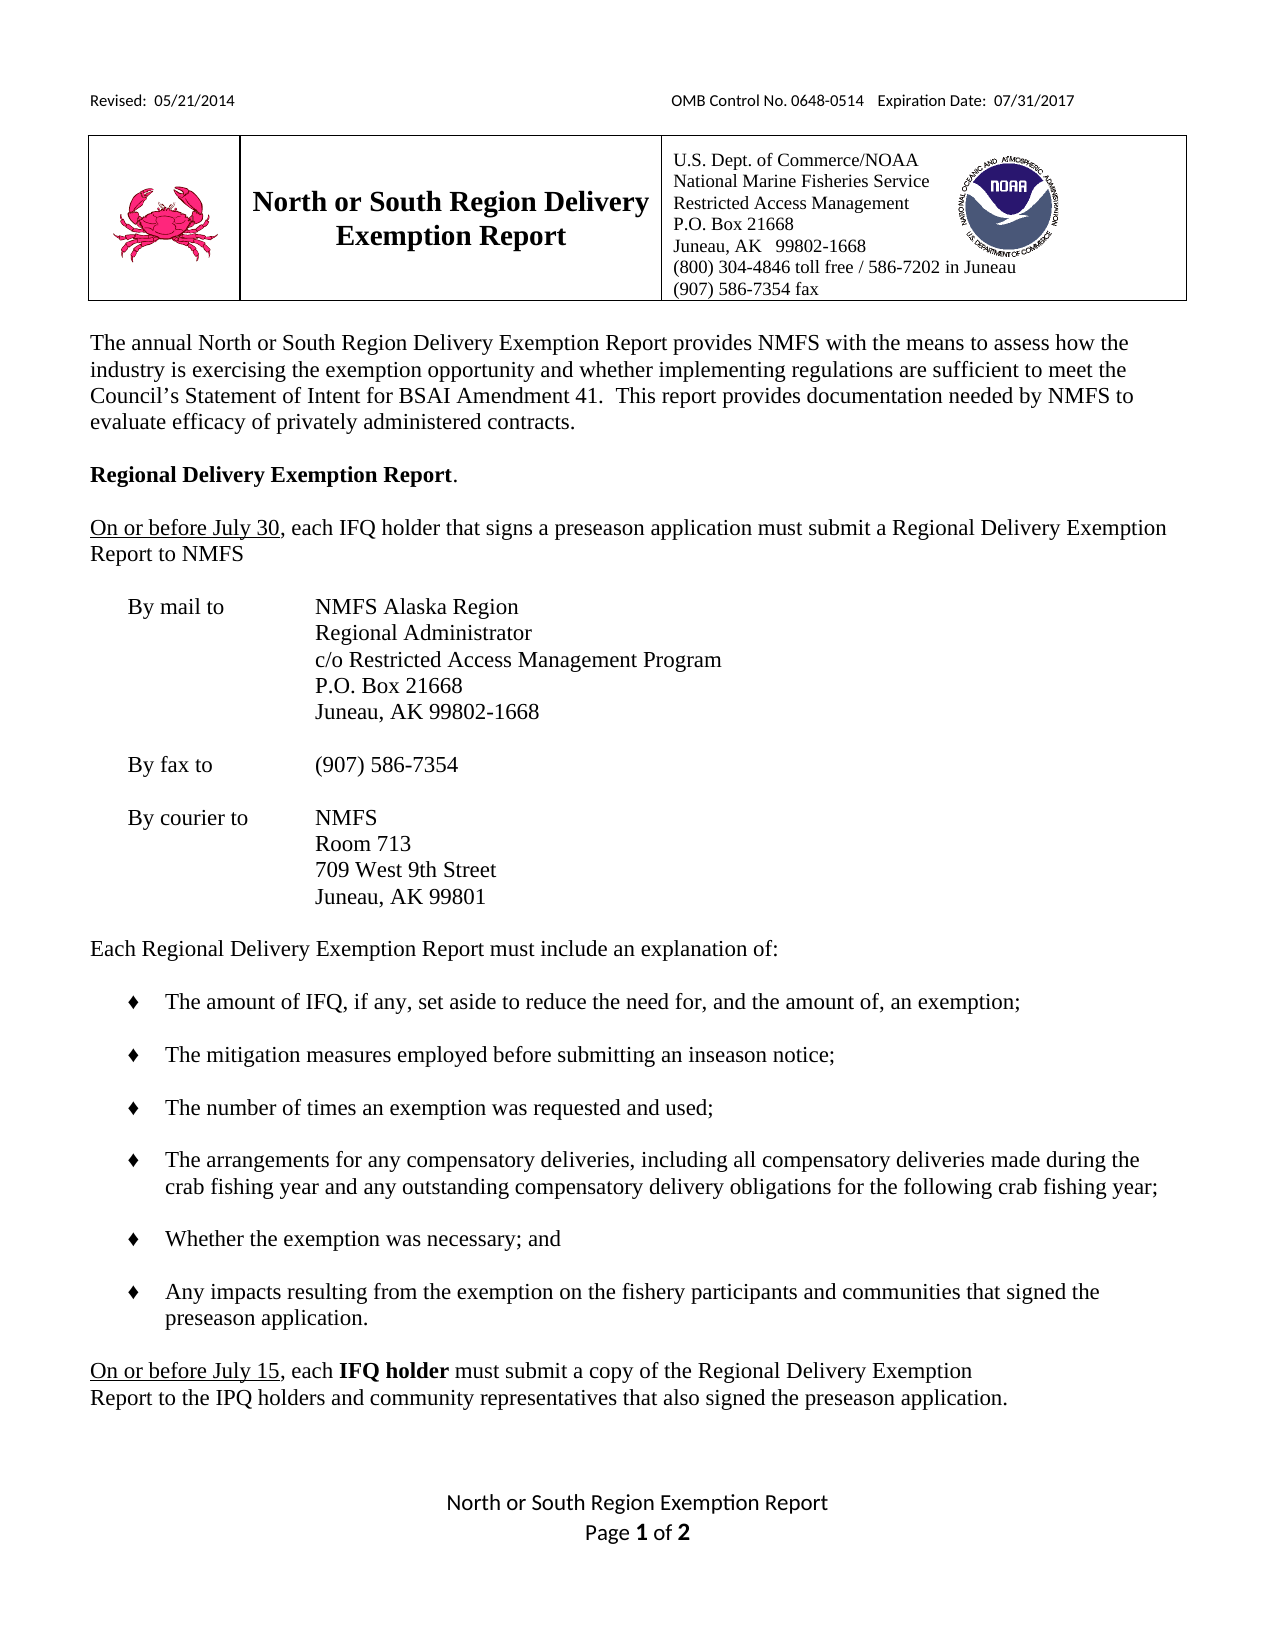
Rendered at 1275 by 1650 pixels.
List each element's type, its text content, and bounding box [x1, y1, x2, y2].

table_header [89, 136, 239, 299]
text ♦ Any impacts resulting from the exemption on the fishery participants and communities that signed the preseason application. [90, 1278, 1185, 1331]
text ♦ The number of times an exemption was requested and used; [90, 1094, 1185, 1120]
text ♦ The mitigation measures employed before submitting an inseason notice; [90, 1041, 1185, 1067]
table_header U.S. Dept. of Commerce/NOAA National Marine Fisheries Service Restricted Access Management P.O. Box 21668 Juneau, AK 99802-1668 (800) 304-4846 toll free / 586-7202 in Juneau (907) 586-7354 fax [662, 136, 1186, 299]
text 709 West 9th Street [90, 856, 1185, 883]
text ♦ The amount of IFQ, if any, set aside to reduce the need for, and the amount of, an exemption; [90, 988, 1185, 1014]
picture [958, 156, 1059, 257]
text By fax to (907) 586-7354 [90, 751, 1185, 777]
text On or before July 15, each IFQ holder must submit a copy of the Regional Delivery Exemption [90, 1357, 1185, 1383]
text Regional Delivery Exemption Report. [90, 461, 1185, 487]
text On or before July 30, each IFQ holder that signs a preseason application must submit a Regional Delivery Exemption Report to NMFS [90, 514, 1185, 567]
text Regional Administrator [240, 619, 1185, 646]
text Juneau, AK 99801 [90, 883, 1185, 909]
text Room 713 [90, 830, 1185, 856]
text Juneau, AK 99802-1668 [315, 698, 1185, 725]
text P.O. Box 21668 [315, 672, 1185, 698]
text Each Regional Delivery Exemption Report must include an explanation of: [90, 936, 1185, 962]
text ♦ Whether the exemption was necessary; and [90, 1225, 1185, 1252]
text ♦ The arrangements for any compensatory deliveries, including all compensatory deliveries made during the crab fishing year and any outstanding compensatory delivery obligations for the following crab fishing year; [90, 1146, 1185, 1199]
text By courier to NMFS [90, 804, 1185, 830]
table_header North or South Region Delivery Exemption Report [241, 136, 661, 299]
text Revised: 05/21/2014 OMB Control No. 0648-0514 Expiration Date: 07/31/2017 [90, 90, 1185, 110]
text The annual North or South Region Delivery Exemption Report provides NMFS with the means to assess how the industry is exercising the exemption opportunity and whether implementing regulations are sufficient to meet the Council’s Statement of Intent for BSAI Amendment 41. This report provides documentation needed by NMFS to evaluate efficacy of privately administered contracts. [90, 329, 1185, 435]
text c/o Restricted Access Management Program [315, 646, 1185, 672]
text By mail to NMFS Alaska Region [90, 593, 1185, 619]
text Report to the IPQ holders and community representatives that also signed the preseason application. [90, 1383, 1185, 1410]
